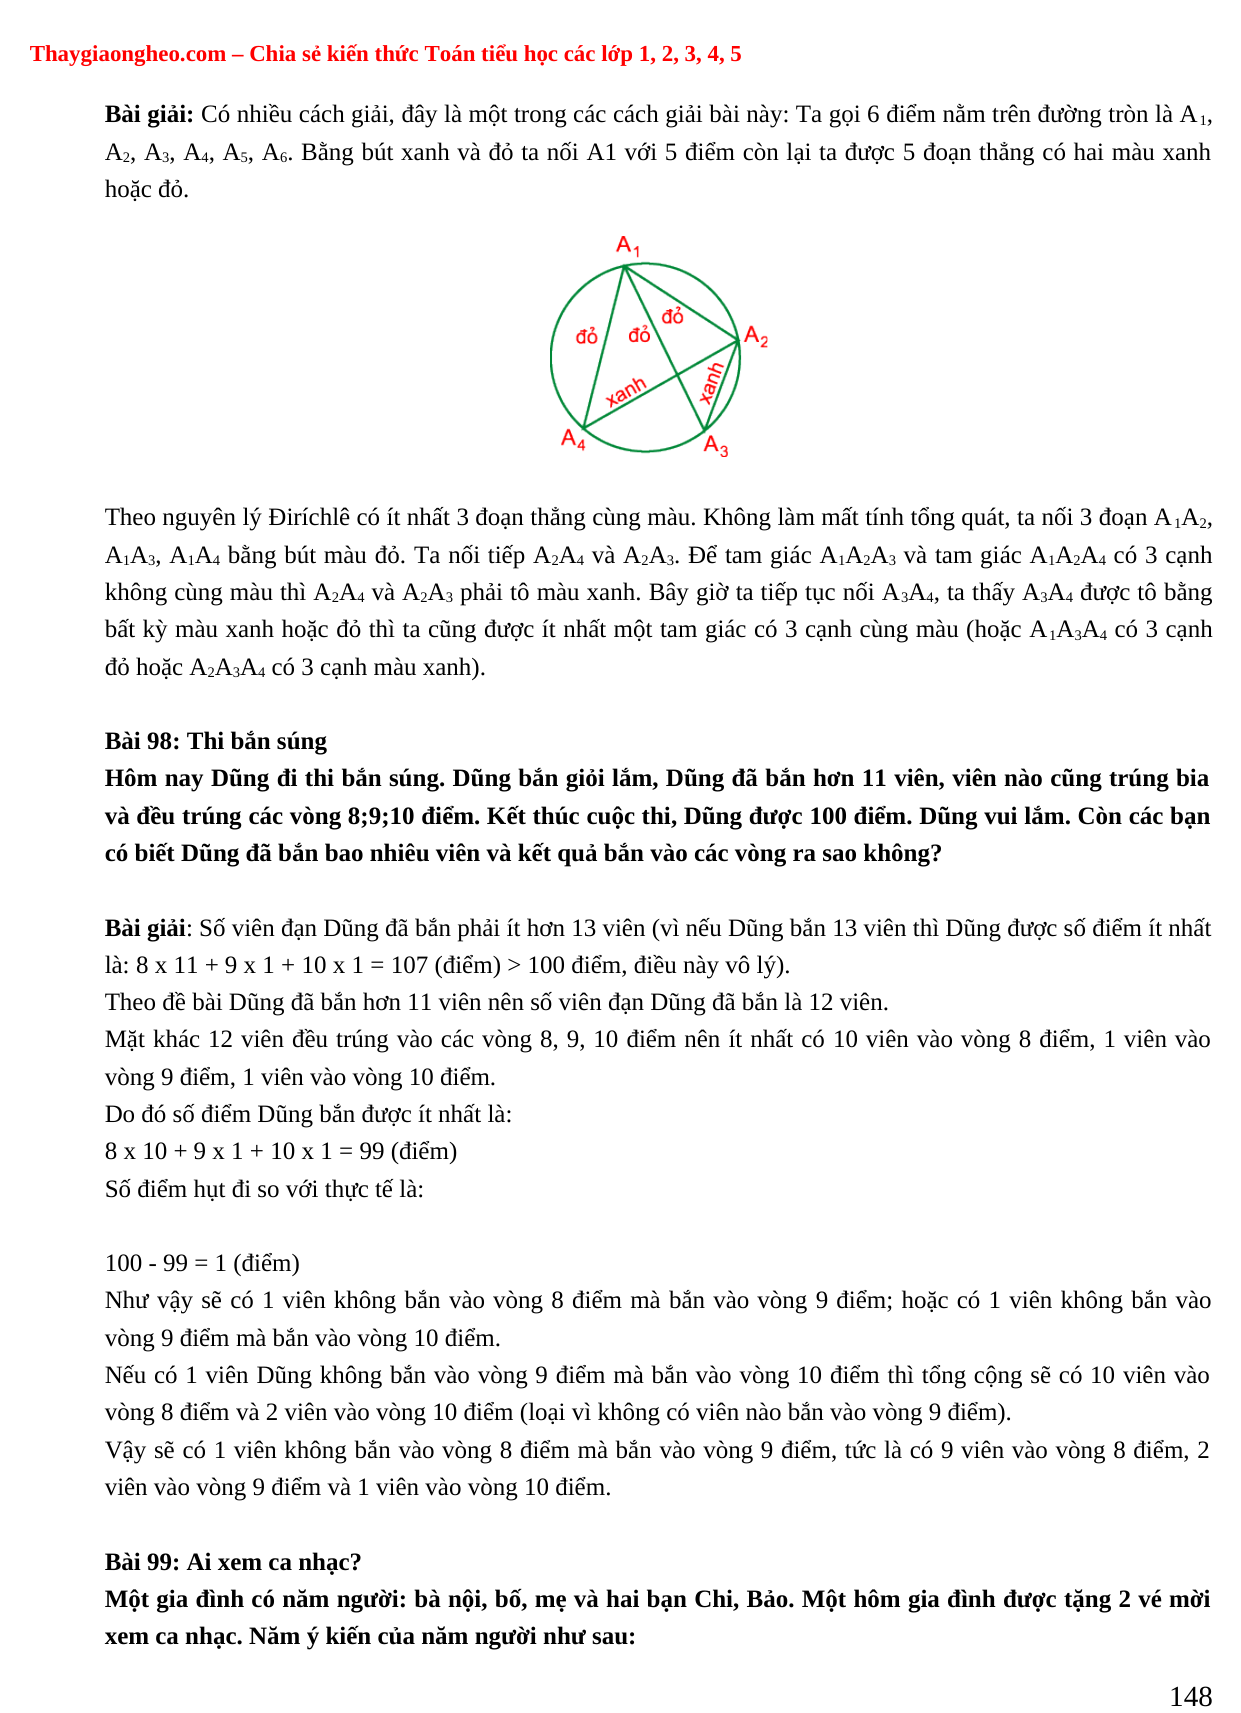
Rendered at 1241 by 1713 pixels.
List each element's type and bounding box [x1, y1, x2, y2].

picture [550, 236, 768, 457]
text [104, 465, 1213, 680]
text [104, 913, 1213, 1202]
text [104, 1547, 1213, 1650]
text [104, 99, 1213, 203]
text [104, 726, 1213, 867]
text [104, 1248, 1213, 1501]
